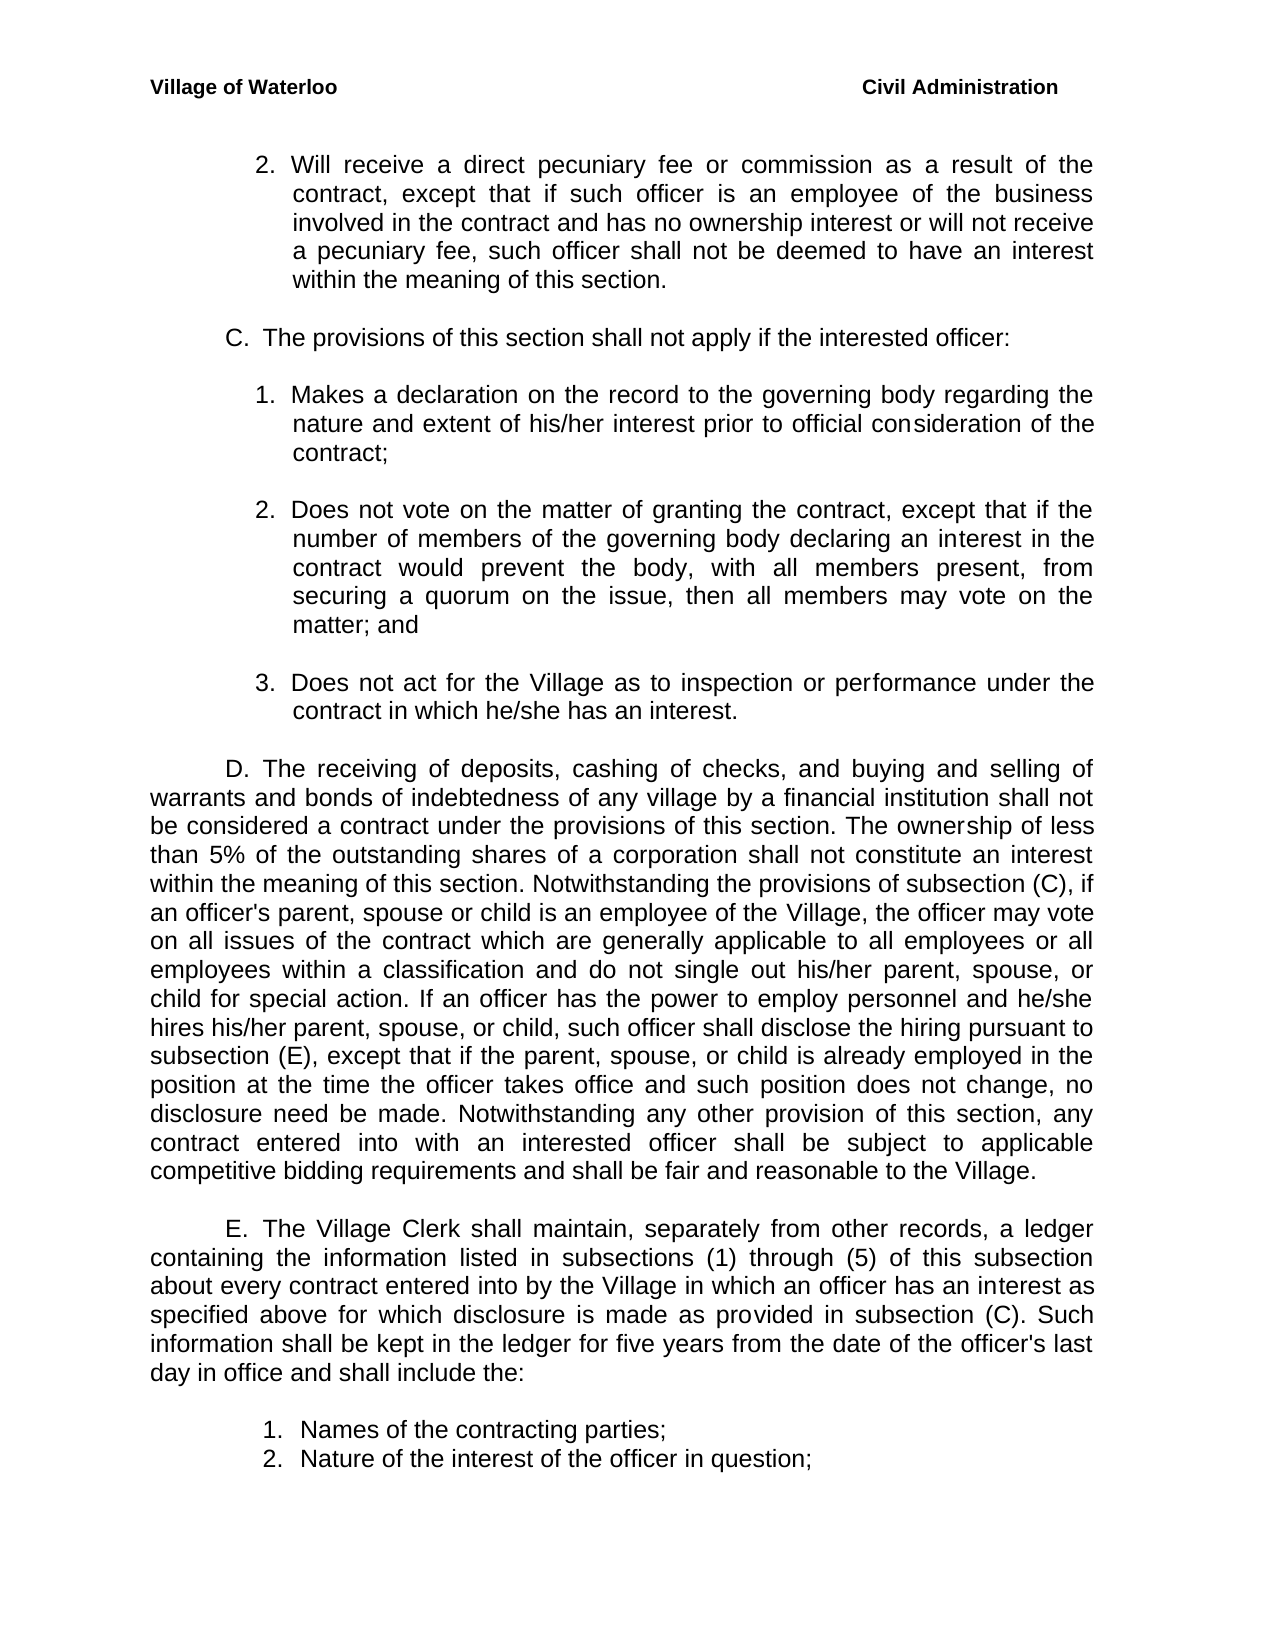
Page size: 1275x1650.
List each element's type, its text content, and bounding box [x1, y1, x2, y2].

list Does not vote on the matter of granting the contract, except that if the number of members of the governing body declaring an interest in the contract would prevent the body, with all members present, from securing a quorum on the issue, then all members may vote on the matter; and [255, 495, 1095, 639]
list The provisions of this section shall not apply if the interested officer: [150, 322, 1095, 351]
list Will receive a direct pecuniary fee or commission as a result of the contract, except that if such officer is an employee of the business involved in the contract and has no ownership interest or will not receive a pecuniary fee, such officer shall not be deemed to have an interest within the meaning of this section. [255, 150, 1095, 294]
list Nature of the interest of the officer in question; [262, 1444, 1095, 1472]
list Makes a declaration on the record to the governing body regarding the nature and extent of his/her interest prior to official consideration of the contract; [255, 380, 1095, 466]
list The receiving of deposits, cashing of checks, and buying and selling of warrants and bonds of indebtedness of any village by a financial institution shall not be considered a contract under the provisions of this section. The ownership of less than 5% of the outstanding shares of a corporation shall not constitute an interest within the meaning of this section. Notwithstanding the provisions of subsection (C), if an officer's parent, spouse or child is an employee of the Village, the officer may vote on all issues of the contract which are generally applicable to all employees or all employees within a classification and do not single out his/her parent, spouse, or child for special action. If an officer has the power to employ personnel and he/she hires his/her parent, spouse, or child, such officer shall disclose the hiring pursuant to subsection (E), except that if the parent, spouse, or child is already employed in the position at the time the officer takes office and such position does not change, no disclosure need be made. Notwithstanding any other provision of this section, any contract entered into with an interested officer shall be subject to applicable competitive bidding requirements and shall be fair and reasonable to the Village. [150, 754, 1095, 1185]
list Does not act for the Village as to inspection or performance under the contract in which he/she has an interest. [255, 667, 1095, 725]
list The Village Clerk shall maintain, separately from other records, a ledger containing the information listed in subsections (1) through (5) of this subsection about every contract entered into by the Village in which an officer has an interest as specified above for which disclosure is made as provided in subsection (C). Such information shall be kept in the ledger for five years from the date of the officer's last day in office and shall include the: [150, 1214, 1095, 1386]
list Names of the contracting parties; [262, 1415, 1095, 1444]
